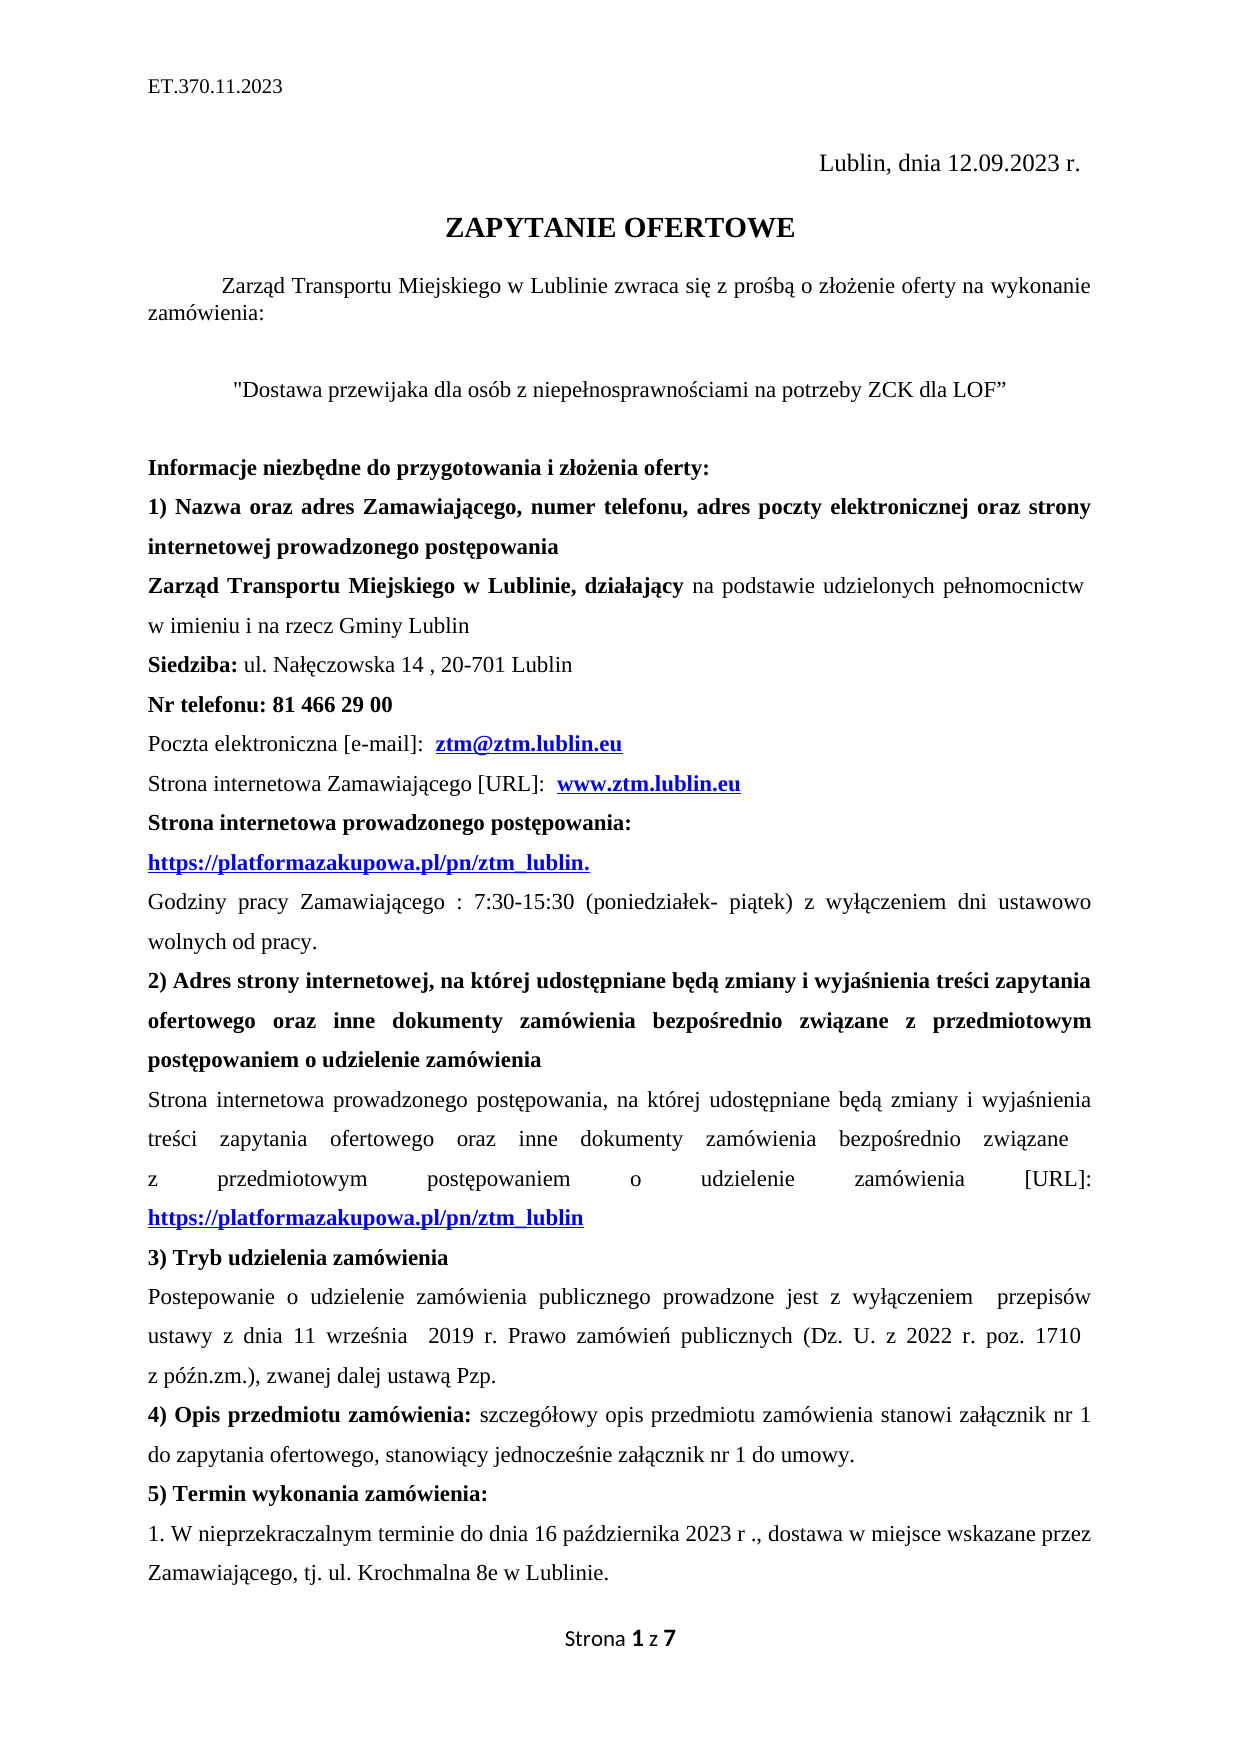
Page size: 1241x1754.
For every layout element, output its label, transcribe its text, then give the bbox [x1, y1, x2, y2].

text Zarząd Transportu Miejskiego w Lublinie zwraca się z prośbą o złożenie oferty na wykonanie zamówienia: [148, 272, 1093, 325]
text Siedziba: ul. Nałęczowska 14 , 20-701 Lublin [148, 651, 1093, 678]
text ZAPYTANIE OFERTOWE [148, 210, 1093, 243]
text Nr telefonu: 81 466 29 00 [148, 691, 1093, 717]
text Strona internetowa prowadzonego postępowania: [148, 809, 1093, 836]
text Postepowanie o udzielenie zamówienia publicznego prowadzone jest z wyłączeniem przepisów ustawy z dnia 11 września 2019 r. Prawo zamówień publicznych (Dz. U. z 2022 r. poz. 1710 z późn.zm.), zwanej dalej ustawą Pzp. [148, 1283, 1093, 1388]
text 1. W nieprzekraczalnym terminie do dnia 16 października 2023 r ., dostawa w miejsce wskazane przez Zamawiającego, tj. ul. Krochmalna 8e w Lublinie. [148, 1520, 1093, 1586]
text "Dostawa przewijaka dla osób z niepełnosprawnościami na potrzeby ZCK dla LOF” [148, 376, 1093, 403]
text Lublin, dnia 12.09.2023 r. [738, 148, 1093, 176]
text Strona internetowa prowadzonego postępowania, na której udostępniane będą zmiany i wyjaśnienia treści zapytania ofertowego oraz inne dokumenty zamówienia bezpośrednio związane z przedmiotowym postępowaniem o udzielenie zamówienia [URL]: https://platformazakupowa.pl/pn/ztm_lublin [148, 1086, 1093, 1230]
text https://platformazakupowa.pl/pn/ztm_lublin. [148, 849, 1093, 875]
text 2) Adres strony internetowej, na której udostępniane będą zmiany i wyjaśnienia treści zapytania ofertowego oraz inne dokumenty zamówienia bezpośrednio związane z przedmiotowym postępowaniem o udzielenie zamówienia [148, 967, 1093, 1072]
text 1) Nazwa oraz adres Zamawiającego, numer telefonu, adres poczty elektronicznej oraz strony internetowej prowadzonego postępowania [148, 493, 1093, 559]
text 3) Tryb udzielenia zamówienia [148, 1243, 1093, 1270]
text Informacje niezbędne do przygotowania i złożenia oferty: [148, 454, 1093, 480]
text Zarząd Transportu Miejskiego w Lublinie, działający na podstawie udzielonych pełnomocnictw w imieniu i na rzecz Gminy Lublin [148, 572, 1093, 638]
text 4) Opis przedmiotu zamówienia: szczegółowy opis przedmiotu zamówienia stanowi załącznik nr 1 do zapytania ofertowego, stanowiący jednocześnie załącznik nr 1 do umowy. [148, 1401, 1093, 1467]
text 5) Termin wykonania zamówienia: [148, 1480, 1093, 1507]
text Poczta elektroniczna [e-mail]: ztm@ztm.lublin.eu [148, 730, 1093, 757]
text Godziny pracy Zamawiającego : 7:30-15:30 (poniedziałek- piątek) z wyłączeniem dni ustawowo wolnych od pracy. [148, 888, 1093, 954]
text Strona internetowa Zamawiającego [URL]: www.ztm.lublin.eu [148, 770, 1093, 796]
